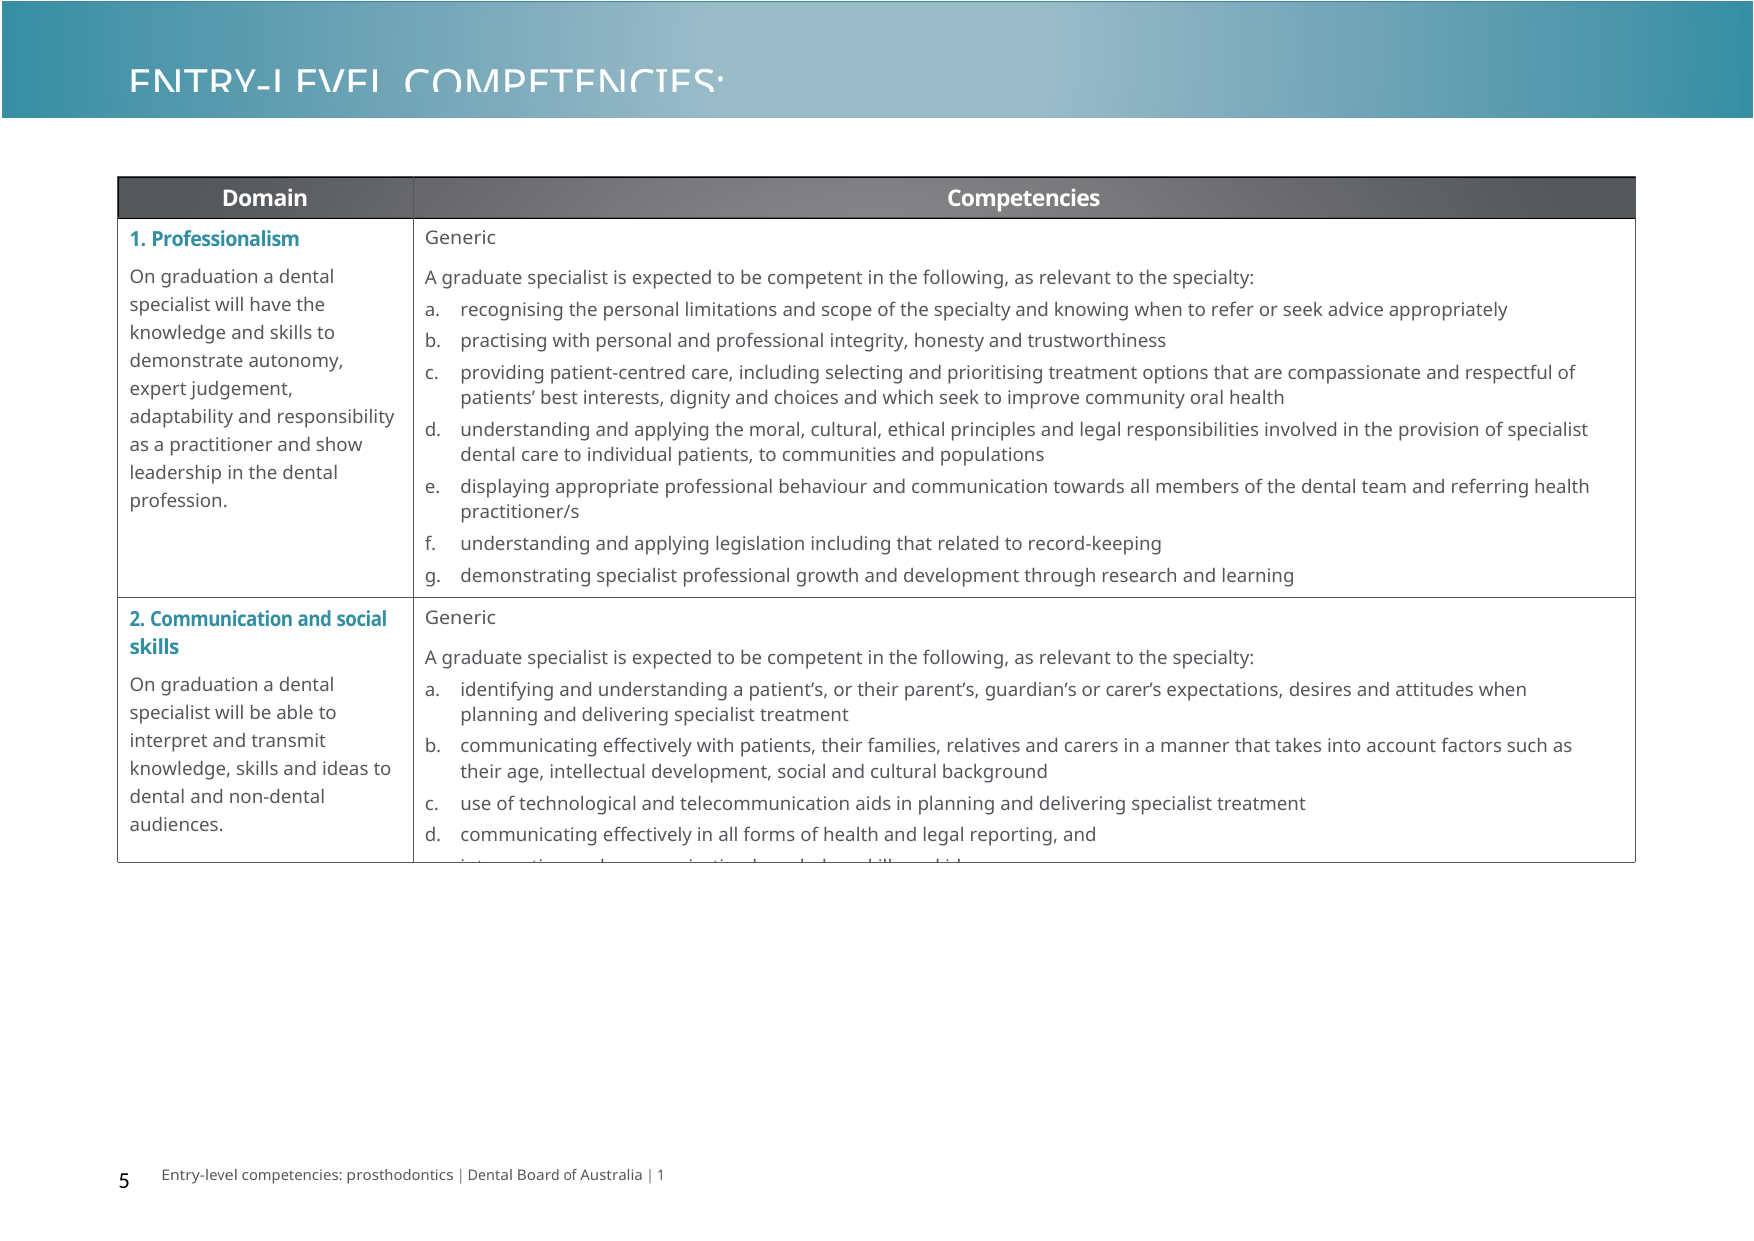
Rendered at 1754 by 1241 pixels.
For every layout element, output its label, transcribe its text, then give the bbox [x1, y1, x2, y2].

table_cell 1. Professionalism On graduation a dental specialist will have the knowledge and skills to demonstrate autonomy, expert judgement, adaptability and responsibility as a practitioner and show leadership in the dental profession. [118, 218, 413, 597]
table_cell 2. Communication and social skills On graduation a dental specialist will be able to interpret and transmit knowledge, skills and ideas to dental and non-dental audiences. [118, 598, 413, 862]
table_header Competencies [414, 177, 1635, 217]
table_cell Generic A graduate specialist is expected to be competent in the following, as relevant to the specialty: identifying and understanding a patient’s, or their parent’s, guardian’s or carer’s expectations, desires and attitudes when planning and delivering specialist treatment communicating effectively with patients, their families, relatives and carers in a manner that takes into account factors such as their age, intellectual development, social and cultural background use of technological and telecommunication aids in planning and delivering specialist treatment communicating effectively in all forms of health and legal reporting, and interpreting and communicating knowledge, skills and ideas. [414, 598, 1635, 862]
table_header Domain [118, 177, 413, 217]
table_cell Generic A graduate specialist is expected to be competent in the following, as relevant to the specialty: recognising the personal limitations and scope of the specialty and knowing when to refer or seek advice appropriately practising with personal and professional integrity, honesty and trustworthiness providing patient-centred care, including selecting and prioritising treatment options that are compassionate and respectful of patients’ best interests, dignity and choices and which seek to improve community oral health understanding and applying the moral, cultural, ethical principles and legal responsibilities involved in the provision of specialist dental care to individual patients, to communities and populations displaying appropriate professional behaviour and communication towards all members of the dental team and referring health practitioner/s understanding and applying legislation including that related to record-keeping demonstrating specialist professional growth and development through research and learning supporting the professional development and education for all members of the dental and/or health community, and demonstrating leadership in the profession. [414, 218, 1635, 597]
picture [0, 0, 1754, 119]
